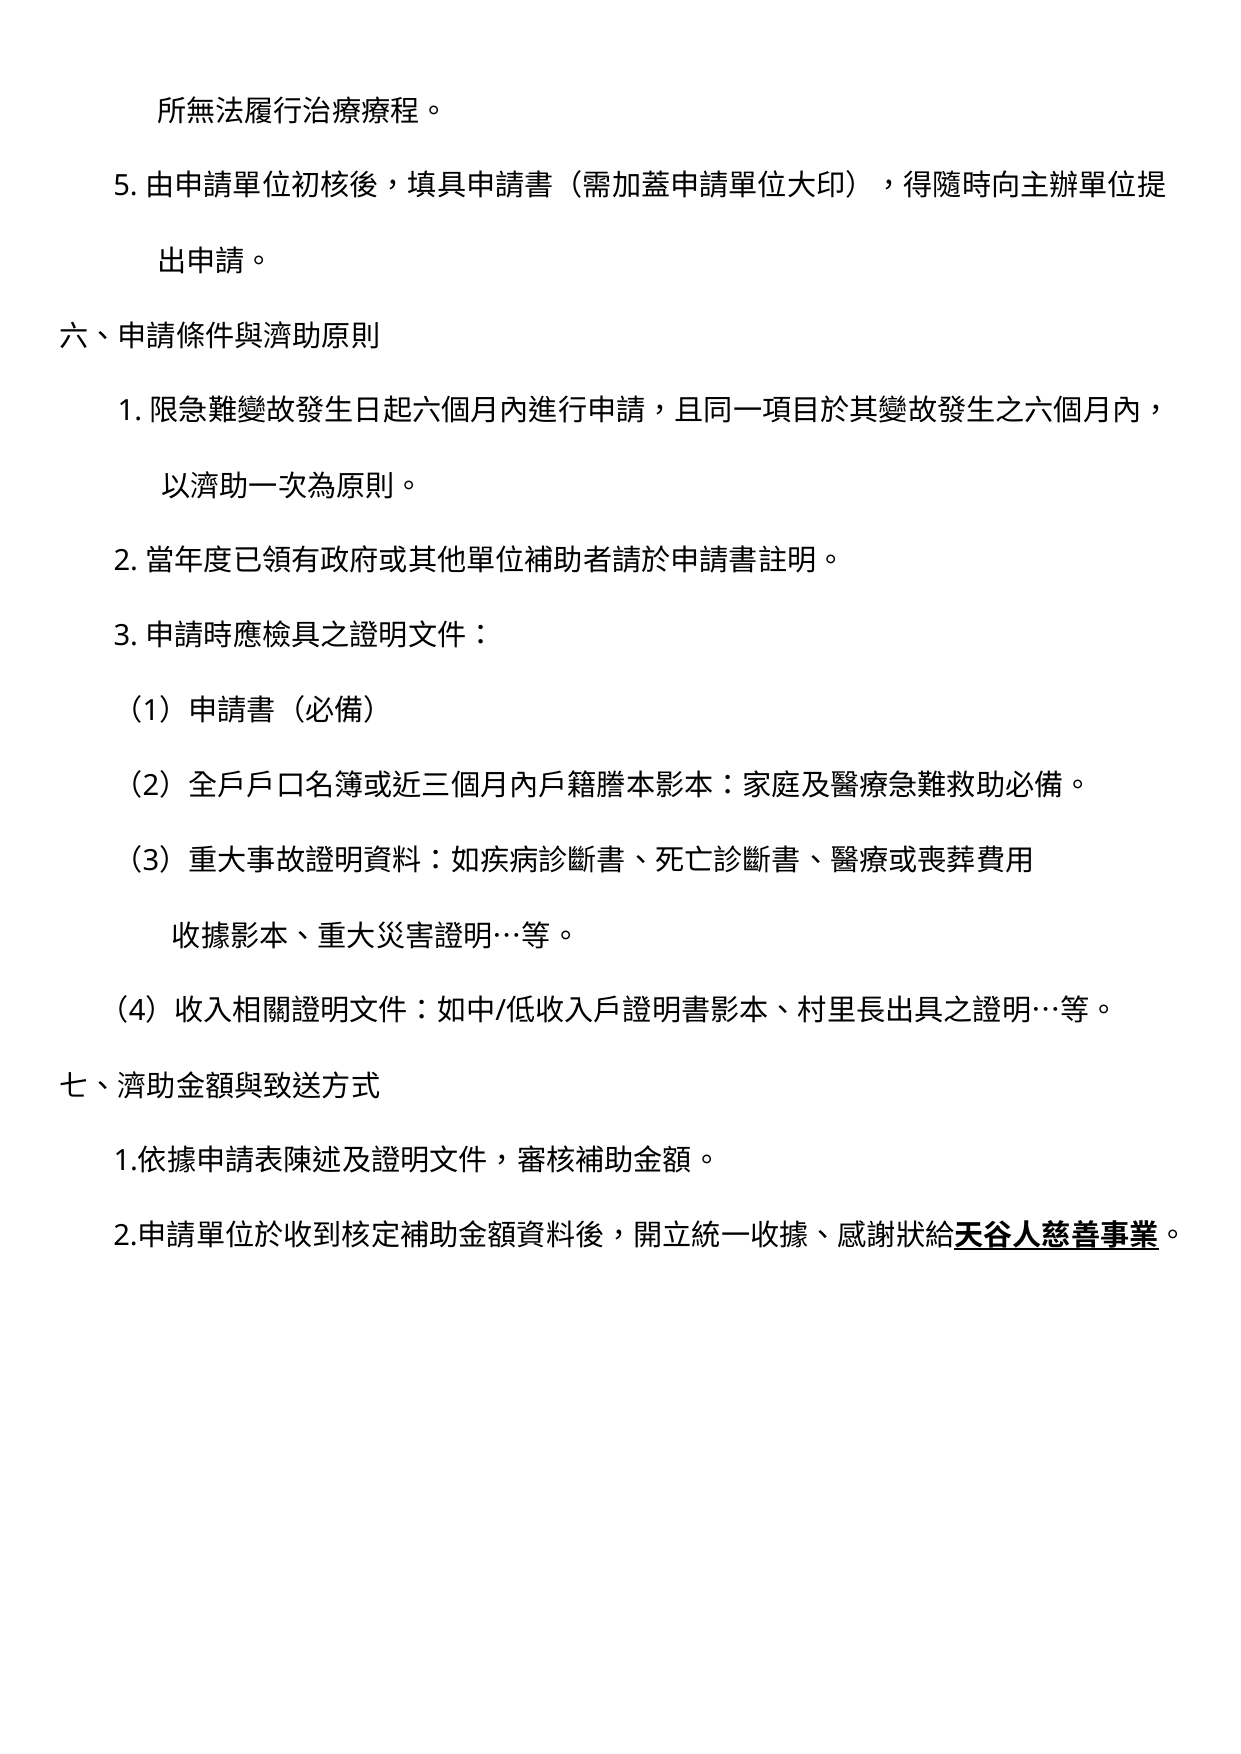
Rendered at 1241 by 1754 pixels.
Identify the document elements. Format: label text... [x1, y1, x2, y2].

text 六、申請條件與濟助原則 [59, 296, 1181, 371]
text 3. 申請時應檢具之證明文件： [84, 596, 1181, 671]
text （3）重大事故證明資料：如疾病診斷書、死亡診斷書、醫療或喪葬費用 [84, 821, 1181, 896]
text 七、濟助金額與致送方式 [59, 1046, 1181, 1121]
text 5. 由申請單位初核後，填具申請書（需加蓋申請單位大印），得隨時向主辦單位提出申請。 [113, 146, 1181, 296]
text 2.申請單位於收到核定補助金額資料後，開立統一收據、感謝狀給天谷人慈善事業。 [113, 1196, 1181, 1271]
text 1. 限急難變故發生日起六個月內進行申請，且同一項目於其變故發生之六個月內， [59, 371, 1181, 446]
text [113, 71, 1181, 146]
text （4）收入相關證明文件：如中/低收入戶證明書影本、村里長出具之證明…等。 [84, 971, 1181, 1046]
text 收據影本、重大災害證明…等。 [84, 896, 1181, 971]
text 1.依據申請表陳述及證明文件，審核補助金額。 [84, 1121, 1181, 1196]
text （2）全戶戶口名簿或近三個月內戶籍謄本影本：家庭及醫療急難救助必備。 [84, 746, 1181, 821]
text （1）申請書（必備） [84, 671, 1181, 746]
text 2. 當年度已領有政府或其他單位補助者請於申請書註明。 [84, 521, 1181, 596]
text 以濟助一次為原則。 [59, 446, 1181, 521]
